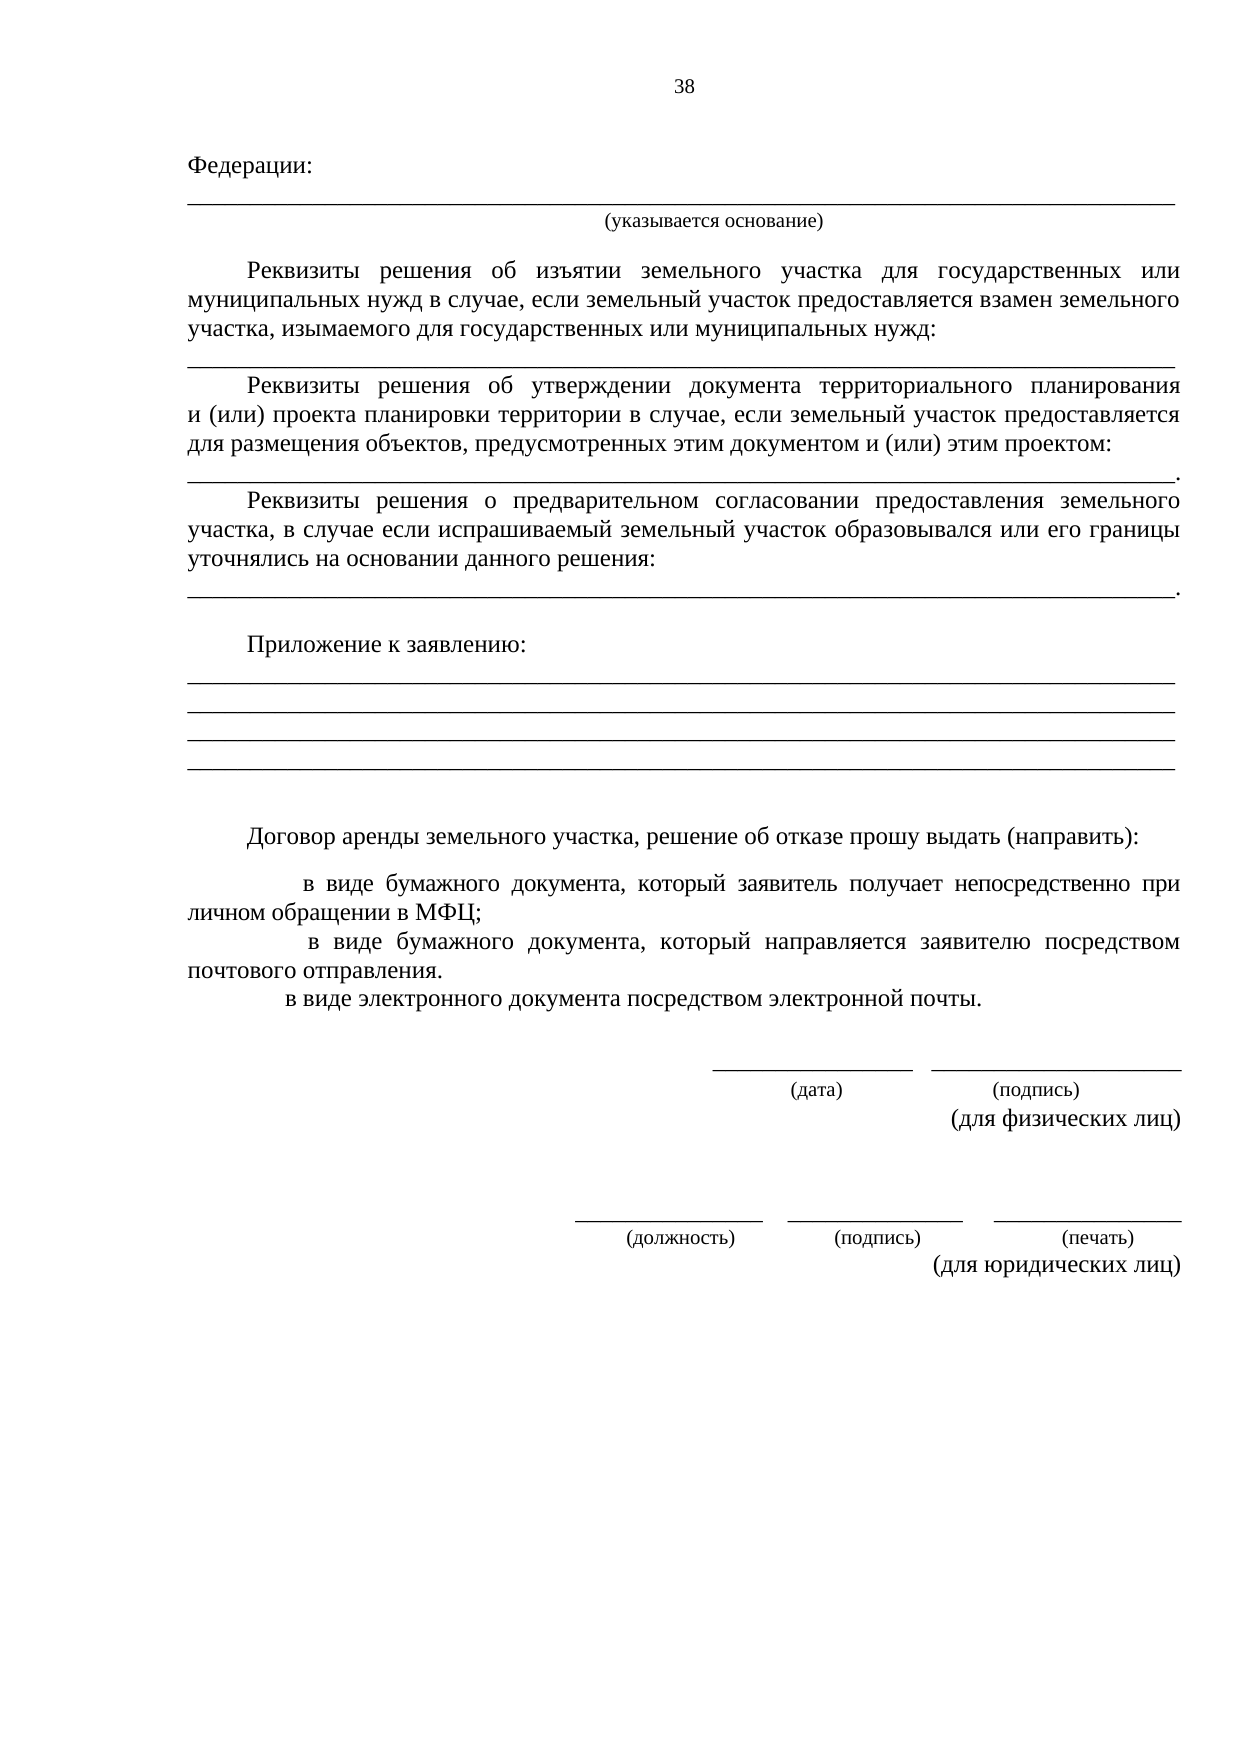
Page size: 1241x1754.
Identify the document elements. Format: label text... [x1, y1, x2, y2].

text _______________________________________________________________________________. [187, 572, 1181, 601]
text _______________________________________________________________________________ [187, 744, 1181, 773]
text Реквизиты решения о предварительном согласовании предоставления земельного участка, в случае если испрашиваемый земельный участок образовывался или его границы уточнялись на основании данного решения: [187, 486, 1181, 572]
text  в виде электронного документа посредством электронной почты. [187, 983, 1181, 1012]
text _______________________________________________________________________________. [187, 457, 1181, 486]
text (для юридических лиц) [187, 1249, 1181, 1278]
text _______________________________________________________________________________ [187, 687, 1181, 716]
text _______________ ______________ _______________ [187, 1196, 1181, 1225]
text Реквизиты решения об утверждении документа территориального планирования и (или) проекта планировки территории в случае, если земельный участок предоставляется для размещения объектов, предусмотренных этим документом и (или) этим проектом: [187, 371, 1181, 457]
text _______________________________________________________________________________ [187, 716, 1181, 744]
text  в виде бумажного документа, который направляется заявителю посредством почтового отправления. [187, 926, 1181, 983]
text (дата) (подпись) [187, 1077, 1181, 1101]
text (должность) (подпись) (печать) [187, 1225, 1181, 1249]
text Приложение к заявлению: [187, 629, 1181, 658]
text Реквизиты решения об изъятии земельного участка для государственных или муниципальных нужд в случае, если земельный участок предоставляется взамен земельного участка, изымаемого для государственных или муниципальных нужд: [187, 256, 1181, 342]
text (для физических лиц) [187, 1103, 1181, 1132]
text _______________________________________________________________________________ [187, 658, 1181, 687]
text _______________________________________________________________________________ [187, 342, 1181, 371]
text ________________ ____________________ [187, 1046, 1181, 1074]
text  в виде бумажного документа, который заявитель получает непосредственно при личном обращении в МФЦ; [187, 868, 1181, 926]
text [187, 150, 1181, 207]
text Договор аренды земельного участка, решение об отказе прошу выдать (направить): [187, 821, 1181, 849]
text (указывается основание) [187, 207, 1181, 232]
